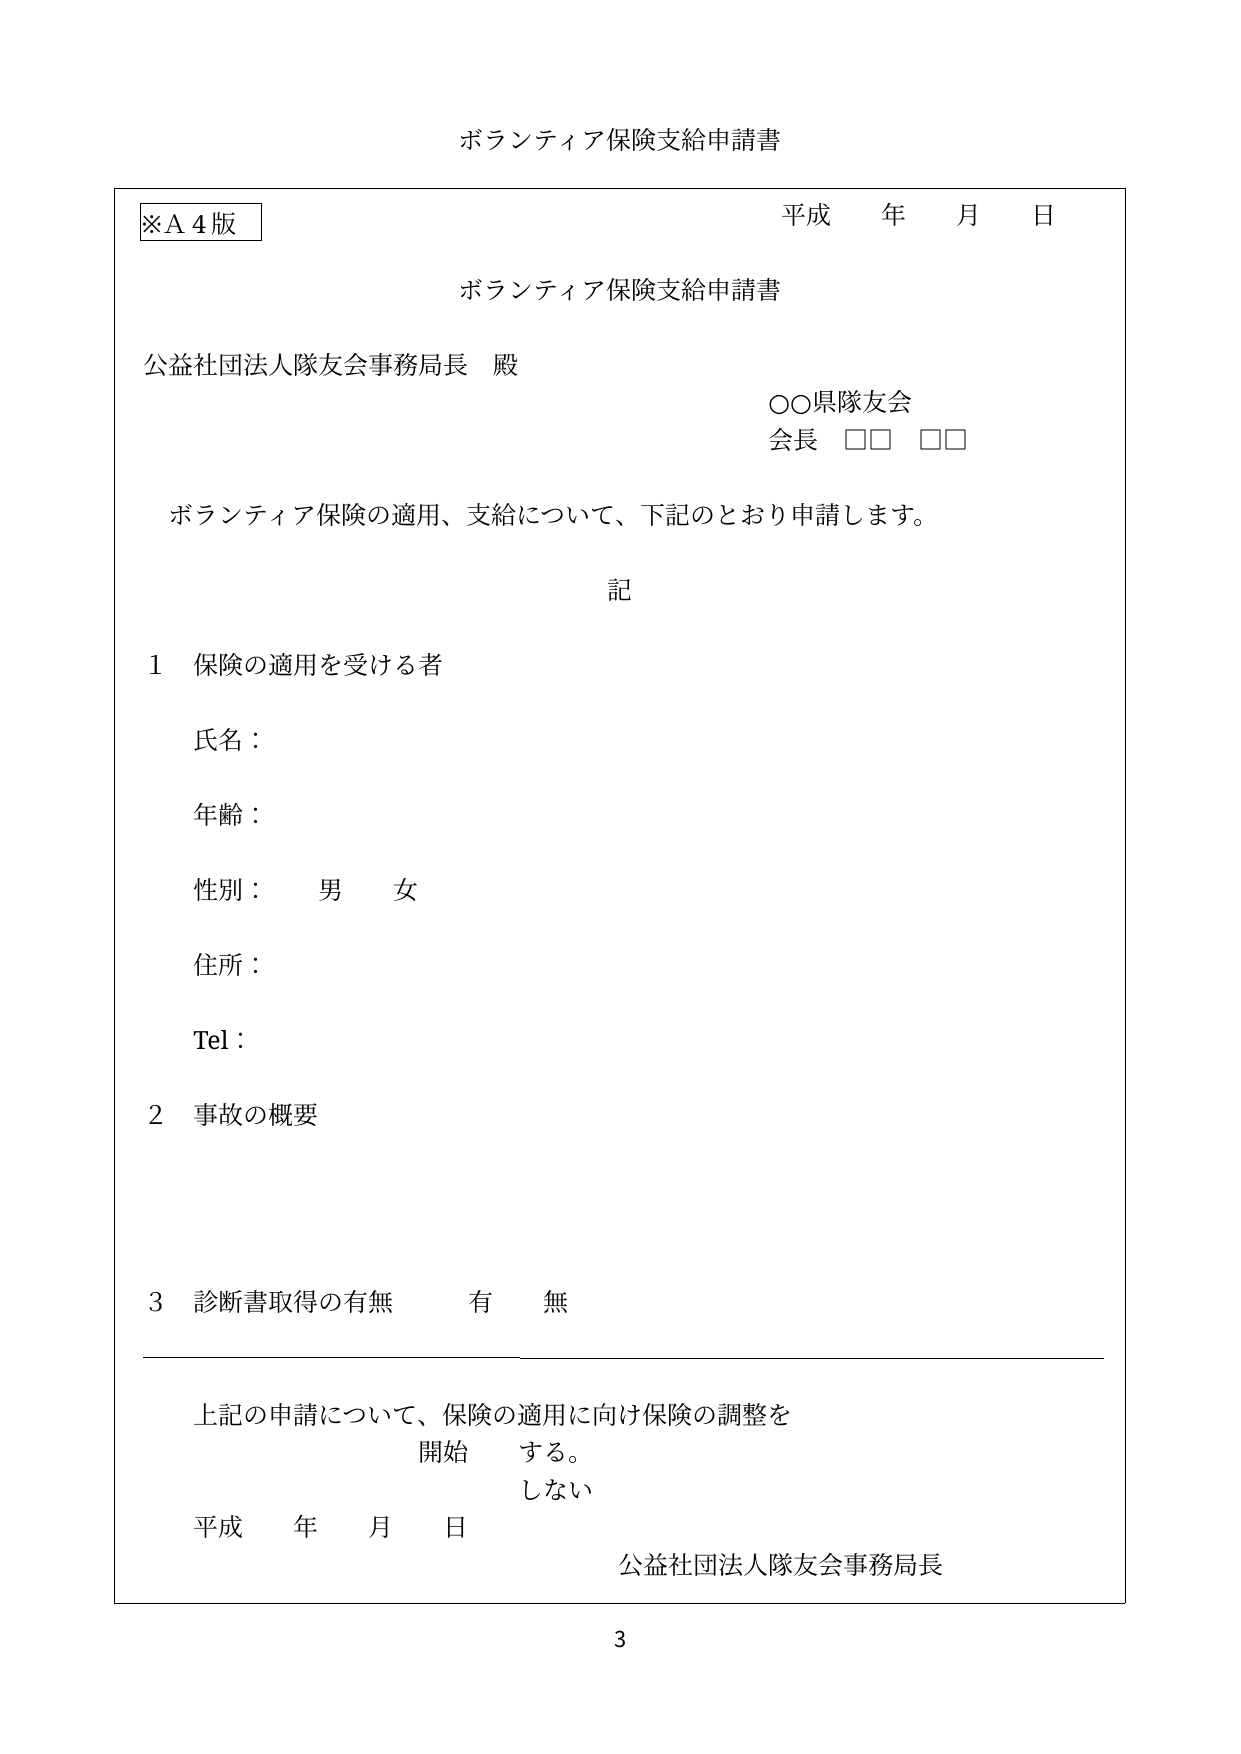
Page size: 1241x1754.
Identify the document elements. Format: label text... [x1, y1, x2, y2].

text 年齢： [118, 795, 1122, 832]
text 会長 □□ □□ [118, 420, 1122, 457]
text １ 保険の適用を受ける者 [118, 645, 1122, 682]
text ボランティア保険支給申請書 [118, 270, 1122, 307]
text 平成 年 月 日 [118, 195, 1056, 232]
text 平成 年 月 日 [118, 1507, 1122, 1545]
text ３ 診断書取得の有無 有 無 [118, 1282, 1122, 1320]
text 氏名： [118, 720, 1122, 757]
text ボランティア保険支給申請書 [118, 120, 1122, 157]
text 記 [118, 570, 1122, 607]
text ○○県隊友会 [118, 382, 1122, 420]
text 上記の申請について、保険の適用に向け保険の調整を [118, 1395, 1122, 1432]
text 開始 する。 [118, 1432, 1122, 1470]
text 住所： [118, 945, 1122, 982]
text Tel： [118, 1020, 1122, 1057]
text 性別： 男 女 [118, 870, 1122, 907]
text ボランティア保険の適用、支給について、下記のとおり申請します。 [118, 495, 1122, 532]
text しない [118, 1470, 1122, 1507]
text 公益社団法人隊友会事務局長 [118, 1545, 1122, 1582]
text ２ 事故の概要 [118, 1095, 1122, 1132]
text 公益社団法人隊友会事務局長 殿 [118, 345, 1122, 382]
